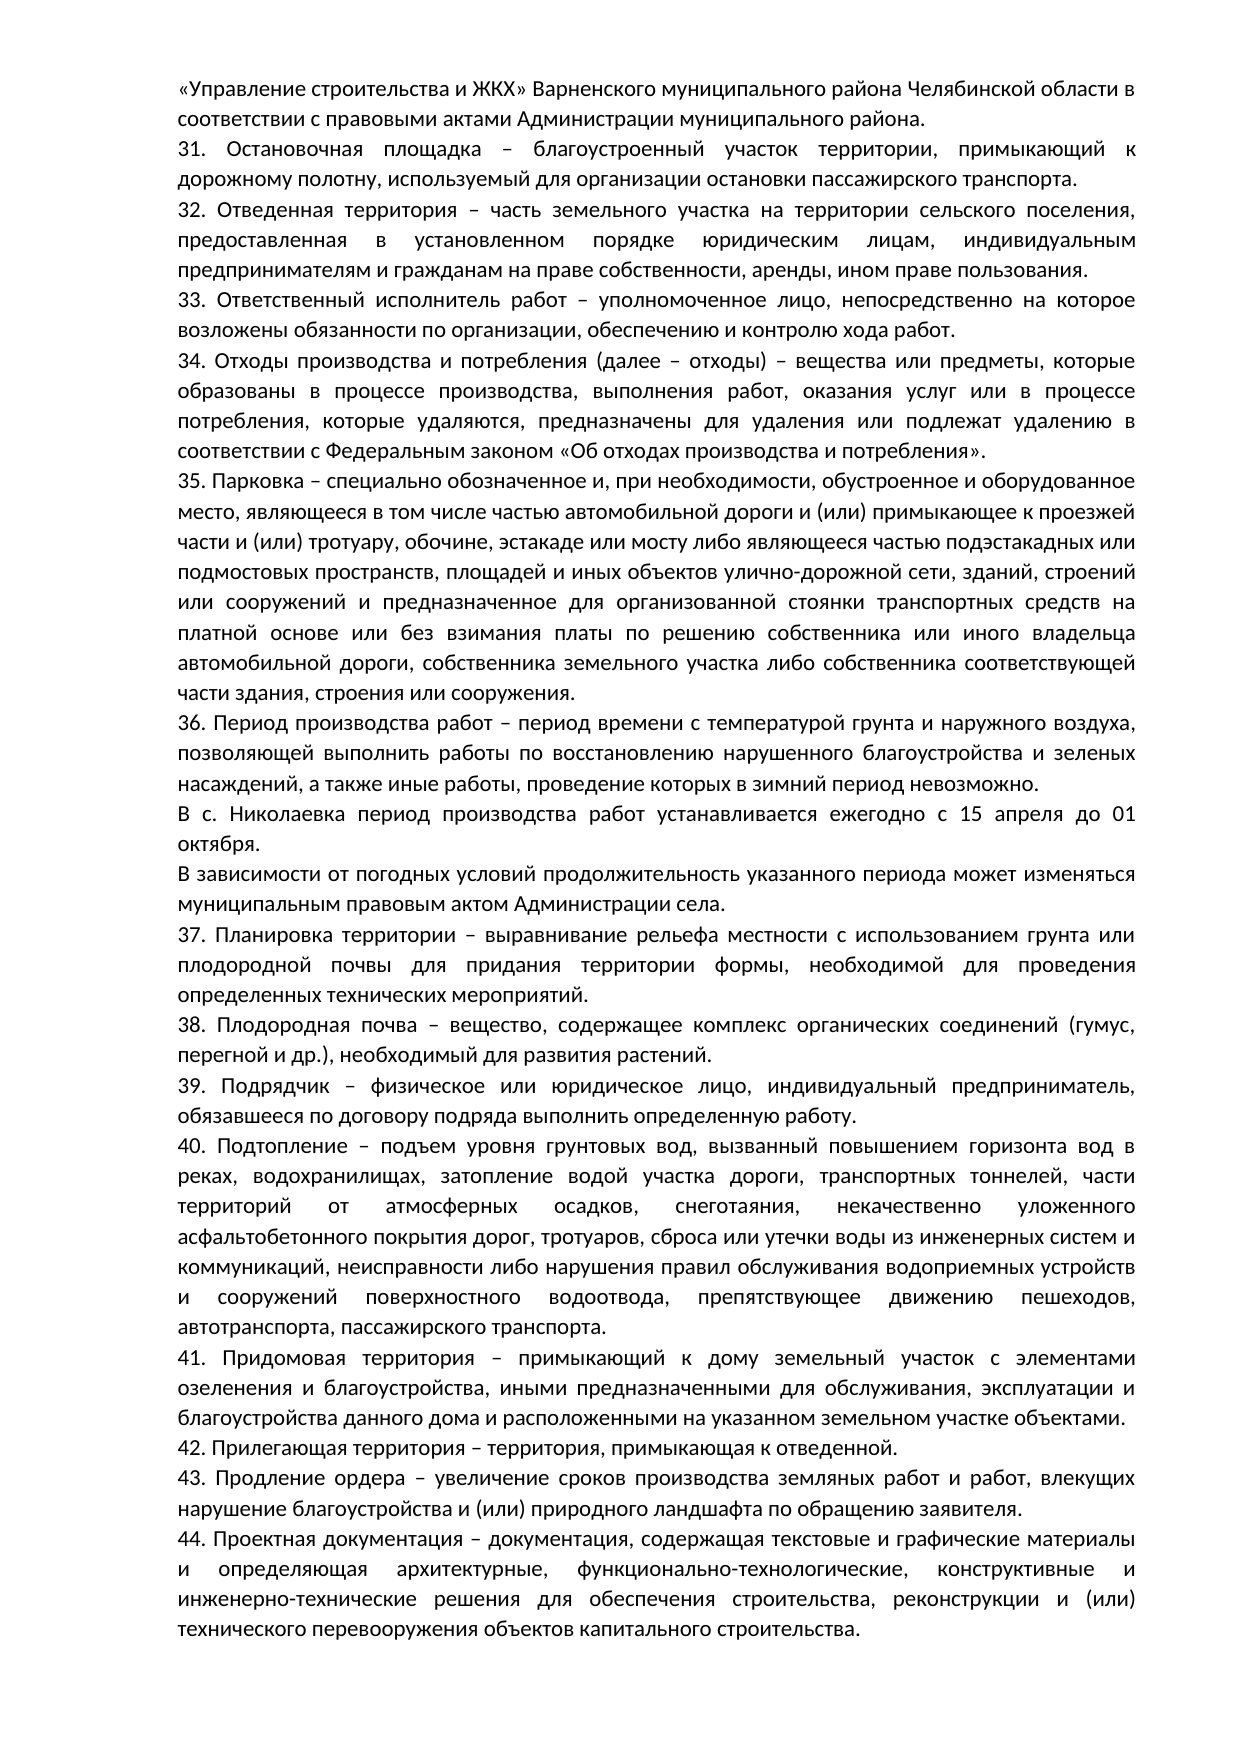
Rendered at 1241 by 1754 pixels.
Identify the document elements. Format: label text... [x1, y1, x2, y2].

list 37. Планировка территории – выравнивание рельефа местности с использованием грунта или плодородной почвы для придания территории формы, необходимой для проведения определенных технических мероприятий. [177, 920, 1137, 1008]
list 33. Ответственный исполнитель работ – уполномоченное лицо, непосредственно на которое возложены обязанности по организации, обеспечению и контролю хода работ. [177, 285, 1137, 343]
list 36. Период производства работ – период времени с температурой грунта и наружного воздуха, позволяющей выполнить работы по восстановлению нарушенного благоустройства и зеленых насаждений, а также иные работы, проведение которых в зимний период невозможно. [177, 708, 1137, 797]
list 35. Парковка – специально обозначенное и, при необходимости, обустроенное и оборудованное место, являющееся в том числе частью автомобильной дороги и (или) примыкающее к проезжей части и (или) тротуару, обочине, эстакаде или мосту либо являющееся частью подэстакадных или подмостовых пространств, площадей и иных объектов улично-дорожной сети, зданий, строений или сооружений и предназначенное для организованной стоянки транспортных средств на платной основе или без взимания платы по решению собственника или иного владельца автомобильной дороги, собственника земельного участка либо собственника соответствующей части здания, строения или сооружения. [177, 467, 1137, 706]
list 43. Продление ордера – увеличение сроков производства земляных работ и работ, влекущих нарушение благоустройства и (или) природного ландшафта по обращению заявителя. [177, 1463, 1137, 1522]
list 41. Придомовая территория – примыкающий к дому земельный участок с элементами озеленения и благоустройства, иными предназначенными для обслуживания, эксплуатации и благоустройства данного дома и расположенными на указанном земельном участке объектами. [177, 1343, 1137, 1431]
list 32. Отведенная территория – часть земельного участка на территории сельского поселения, предоставленная в установленном порядке юридическим лицам, индивидуальным предпринимателям и гражданам на праве собственности, аренды, ином праве пользования. [177, 195, 1137, 283]
list В с. Николаевка период производства работ устанавливается ежегодно с 15 апреля до 01 октября. [177, 799, 1137, 857]
list 42. Прилегающая территория – территория, примыкающая к отведенной. [177, 1433, 1137, 1461]
list В зависимости от погодных условий продолжительность указанного периода может изменяться муниципальным правовым актом Администрации села. [177, 859, 1137, 917]
list 31. Остановочная площадка – благоустроенный участок территории, примыкающий к дорожному полотну, используемый для организации остановки пассажирского транспорта. [177, 134, 1137, 192]
list 44. Проектная документация – документация, содержащая текстовые и графические материалы и определяющая архитектурные, функционально-технологические, конструктивные и инженерно-технические решения для обеспечения строительства, реконструкции и (или) технического перевооружения объектов капитального строительства. [177, 1524, 1137, 1642]
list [177, 74, 1137, 132]
list 38. Плодородная почва – вещество, содержащее комплекс органических соединений (гумус, перегной и др.), необходимый для развития растений. [177, 1010, 1137, 1068]
list 39. Подрядчик – физическое или юридическое лицо, индивидуальный предприниматель, обязавшееся по договору подряда выполнить определенную работу. [177, 1071, 1137, 1129]
list 34. Отходы производства и потребления (далее – отходы) – вещества или предметы, которые образованы в процессе производства, выполнения работ, оказания услуг или в процессе потребления, которые удаляются, предназначены для удаления или подлежат удалению в соответствии с Федеральным законом «Об отходах производства и потребления». [177, 346, 1137, 464]
list 40. Подтопление – подъем уровня грунтовых вод, вызванный повышением горизонта вод в реках, водохранилищах, затопление водой участка дороги, транспортных тоннелей, части территорий от атмосферных осадков, снеготаяния, некачественно уложенного асфальтобетонного покрытия дорог, тротуаров, сброса или утечки воды из инженерных систем и коммуникаций, неисправности либо нарушения правил обслуживания водоприемных устройств и сооружений поверхностного водоотвода, препятствующее движению пешеходов, автотранспорта, пассажирского транспорта. [177, 1131, 1137, 1340]
